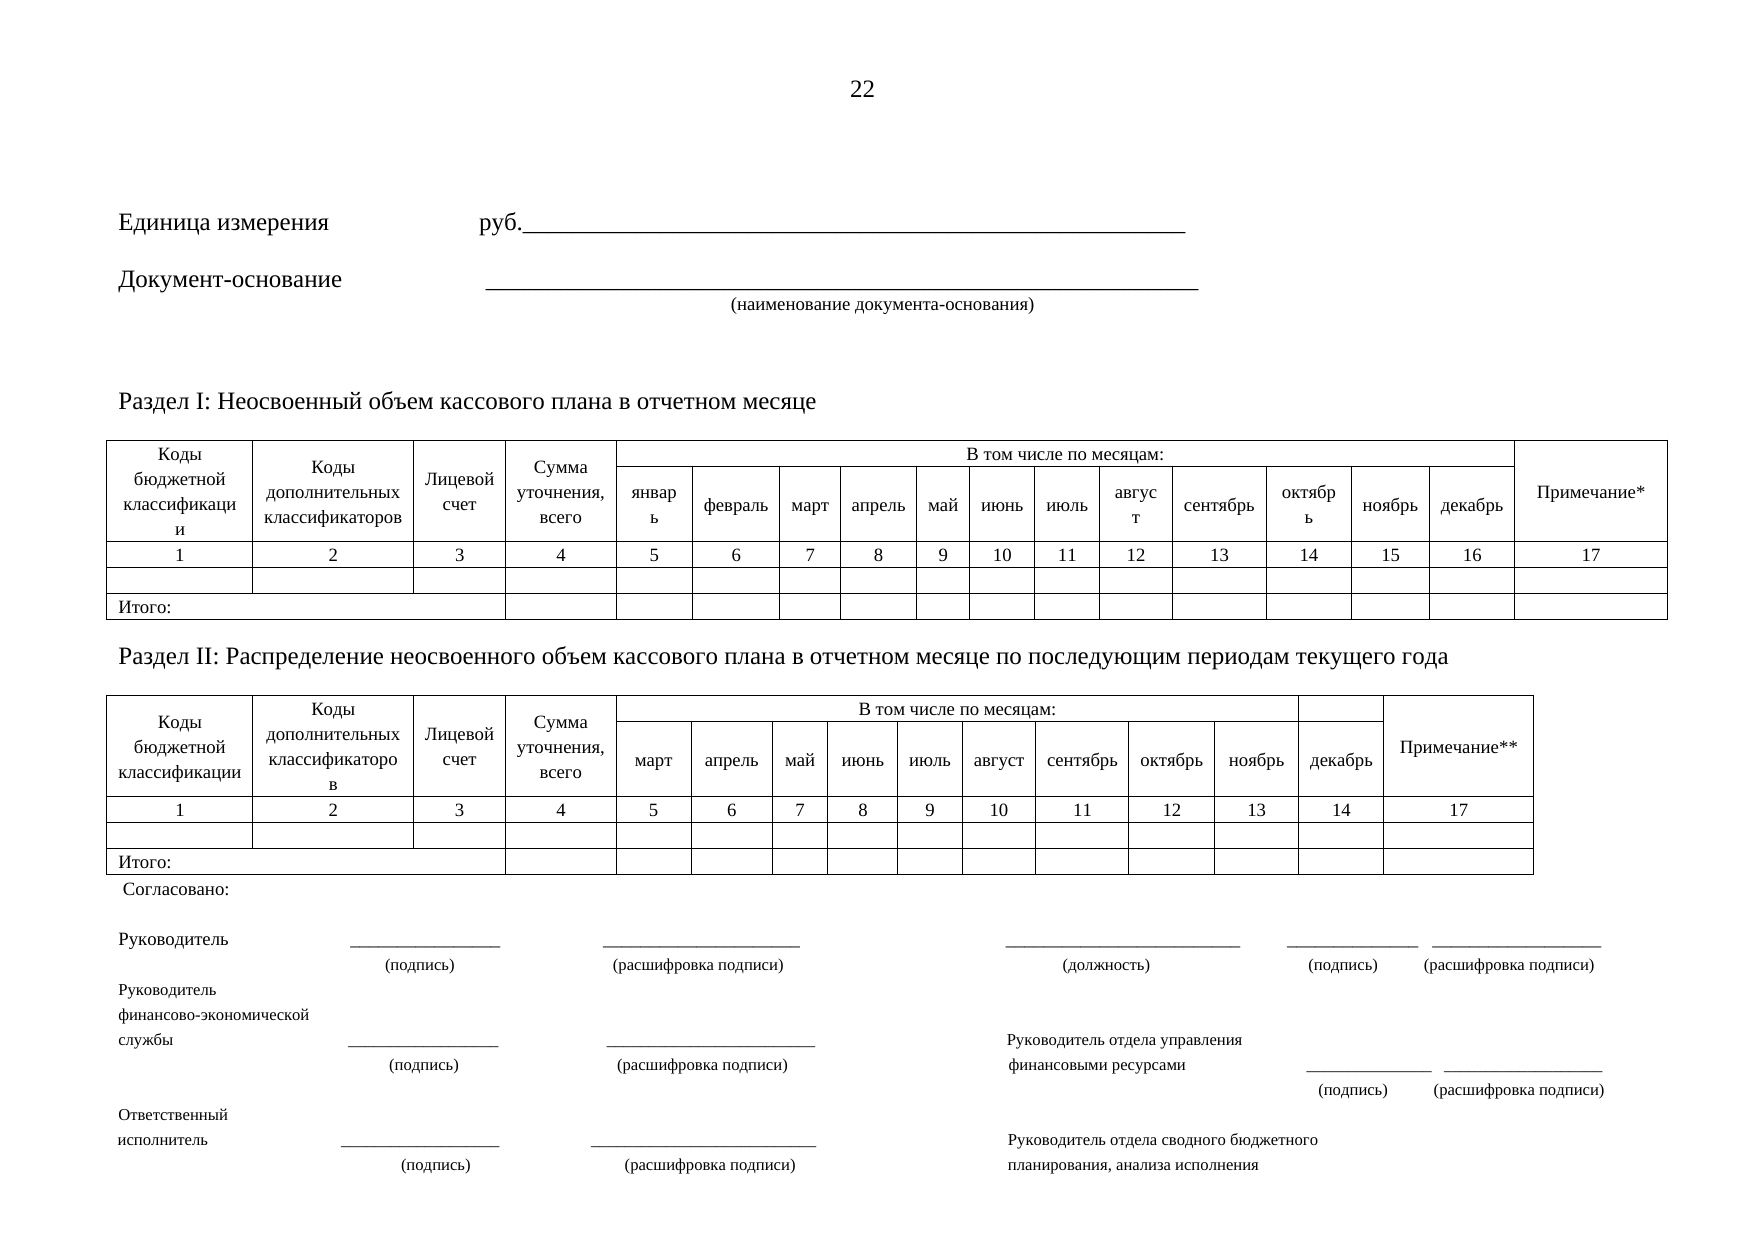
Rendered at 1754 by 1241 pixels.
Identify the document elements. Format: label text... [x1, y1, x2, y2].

table_cell август [1100, 467, 1172, 541]
table_cell ноябрь [1215, 722, 1298, 796]
table_cell [1215, 849, 1298, 874]
text Раздел II: Распределение неосвоенного объем кассового плана в отчетном месяце по последующим периодам текущего года [118, 645, 1606, 670]
table_cell июнь [828, 722, 897, 796]
table_cell май [773, 722, 827, 796]
table_cell [780, 568, 840, 593]
table_cell 4 [506, 797, 616, 822]
text Руководитель [118, 975, 1606, 1000]
table_header Сумма уточнения, всего [506, 441, 616, 541]
table_cell 9 [898, 797, 962, 822]
table_cell ноябрь [1352, 467, 1429, 541]
table_cell [506, 823, 616, 848]
table_cell [107, 568, 252, 593]
table_cell 9 [917, 542, 969, 567]
table_header В том числе по месяцам: [617, 696, 1298, 721]
table_cell 13 [1215, 797, 1298, 822]
table_cell [693, 568, 779, 593]
text (подпись) (расшифровка подписи) планирования, анализа исполнения [59, 1150, 1606, 1175]
table_cell [1384, 849, 1533, 874]
table_header [1299, 696, 1383, 721]
table_cell [506, 594, 616, 619]
text Документ-основание _________________________________________________________ [118, 264, 1606, 293]
table_cell июль [1035, 467, 1099, 541]
table_cell 1 [107, 542, 252, 567]
table_cell 14 [1299, 797, 1383, 822]
table_cell 3 [414, 797, 505, 822]
table_cell 4 [506, 542, 616, 567]
table_cell декабрь [1299, 722, 1383, 796]
table_header Примечание** [1384, 696, 1533, 796]
table_cell [898, 849, 962, 874]
table_cell [693, 594, 779, 619]
table_cell [1129, 849, 1214, 874]
table_cell [917, 594, 969, 619]
table_cell октябрь [1129, 722, 1214, 796]
table_cell сентябрь [1173, 467, 1266, 541]
table_cell 13 [1173, 542, 1266, 567]
table_cell [841, 568, 916, 593]
table_header Лицевой счет [414, 696, 505, 796]
table_cell апрель [692, 722, 772, 796]
table_cell 7 [773, 797, 827, 822]
table_cell [1515, 594, 1667, 619]
table_cell 11 [1036, 797, 1128, 822]
table_cell [617, 568, 692, 593]
table_cell [773, 823, 827, 848]
table_cell [1430, 594, 1514, 619]
table_cell [692, 823, 772, 848]
table_cell [1267, 594, 1351, 619]
table_cell сентябрь [1036, 722, 1128, 796]
table_cell [773, 849, 827, 874]
table_cell [917, 568, 969, 593]
text Согласовано: [118, 875, 1606, 900]
table_cell 12 [1100, 542, 1172, 567]
table_cell [692, 849, 772, 874]
table_cell [506, 849, 616, 874]
table_cell март [780, 467, 840, 541]
table_cell [1352, 568, 1429, 593]
table_cell [1267, 568, 1351, 593]
text Единица измерения руб._____________________________________________________ [118, 207, 1606, 236]
table_header Коды бюджетной классификации [107, 441, 252, 541]
table_header Лицевой счет [414, 441, 505, 541]
table_cell [1515, 568, 1667, 593]
table_cell [1430, 568, 1514, 593]
table_header Примечание* [1515, 441, 1667, 541]
table_cell [617, 849, 691, 874]
table_cell [617, 823, 691, 848]
table_cell 14 [1267, 542, 1351, 567]
table_cell [970, 594, 1034, 619]
table_cell 16 [1430, 542, 1514, 567]
table_cell 15 [1352, 542, 1429, 567]
table_cell 10 [970, 542, 1034, 567]
table_cell октябрь [1267, 467, 1351, 541]
table_cell [780, 594, 840, 619]
table_cell [963, 823, 1035, 848]
text (наименование документа-основания) [118, 293, 1606, 314]
table_cell [1173, 568, 1266, 593]
table_cell [1036, 849, 1128, 874]
table_cell [1035, 594, 1099, 619]
table_cell 6 [693, 542, 779, 567]
table_cell 17 [1384, 797, 1533, 822]
table_header В том числе по месяцам: [617, 441, 1514, 466]
table_cell Итого: [107, 849, 505, 874]
table_cell 2 [253, 542, 413, 567]
table_cell июль [898, 722, 962, 796]
table_header Коды дополнительных классификаторов [253, 696, 413, 796]
table_cell [841, 594, 916, 619]
table_cell [506, 568, 616, 593]
table_cell [253, 823, 413, 848]
table_cell [970, 568, 1034, 593]
table_cell [1173, 594, 1266, 619]
table_cell 10 [963, 797, 1035, 822]
text Ответственный [118, 1100, 1606, 1125]
table_cell [1100, 568, 1172, 593]
table_cell [414, 568, 505, 593]
table_cell 17 [1515, 542, 1667, 567]
table_cell 5 [617, 797, 691, 822]
table_header Коды дополнительных классификаторов [253, 441, 413, 541]
text Раздел I: Неосвоенный объем кассового плана в отчетном месяце [118, 389, 1606, 414]
table_cell [1215, 823, 1298, 848]
table_cell [828, 823, 897, 848]
table_cell апрель [841, 467, 916, 541]
text (подпись) (расшифровка подписи) (должность) (подпись) (расшифровка подписи) [118, 950, 1606, 975]
table_cell Итого: [107, 594, 505, 619]
table_cell 3 [414, 542, 505, 567]
text исполнитель ___________________ ___________________________ Руководитель отдела сводного бюджетного [59, 1125, 1606, 1150]
table_cell май [917, 467, 969, 541]
table_header Сумма уточнения, всего [506, 696, 616, 796]
table_cell [414, 823, 505, 848]
table_cell февраль [693, 467, 779, 541]
table_cell январь [617, 467, 692, 541]
table_cell [1299, 849, 1383, 874]
table_cell [1384, 823, 1533, 848]
table_cell декабрь [1430, 467, 1514, 541]
table_header Коды бюджетной классификации [107, 696, 252, 796]
table_cell 1 [107, 797, 252, 822]
table_cell июнь [970, 467, 1034, 541]
table_cell [617, 594, 692, 619]
table_cell 6 [692, 797, 772, 822]
table_cell [898, 823, 962, 848]
table_cell 12 [1129, 797, 1214, 822]
table_cell 8 [828, 797, 897, 822]
table_cell 5 [617, 542, 692, 567]
table_cell [1352, 594, 1429, 619]
text финансово-экономической [118, 1000, 1606, 1025]
table_cell [1035, 568, 1099, 593]
text (подпись) (расшифровка подписи) [118, 1075, 1606, 1100]
table_cell 8 [841, 542, 916, 567]
table_cell [1299, 823, 1383, 848]
table_cell [1129, 823, 1214, 848]
table_cell 7 [780, 542, 840, 567]
text службы __________________ _________________________ Руководитель отдела управления [118, 1025, 1606, 1050]
table_cell август [963, 722, 1035, 796]
table_cell 2 [253, 797, 413, 822]
table_cell [107, 823, 252, 848]
table_cell [1100, 594, 1172, 619]
text (подпись) (расшифровка подписи) финансовыми ресурсами _______________ ___________________ [118, 1050, 1606, 1075]
table_cell [1036, 823, 1128, 848]
table_cell 11 [1035, 542, 1099, 567]
table_cell [963, 849, 1035, 874]
table_cell [828, 849, 897, 874]
table_cell март [617, 722, 691, 796]
text Руководитель ________________ _____________________ _________________________ ______________ __________________ [118, 925, 1606, 950]
table_cell [253, 568, 413, 593]
